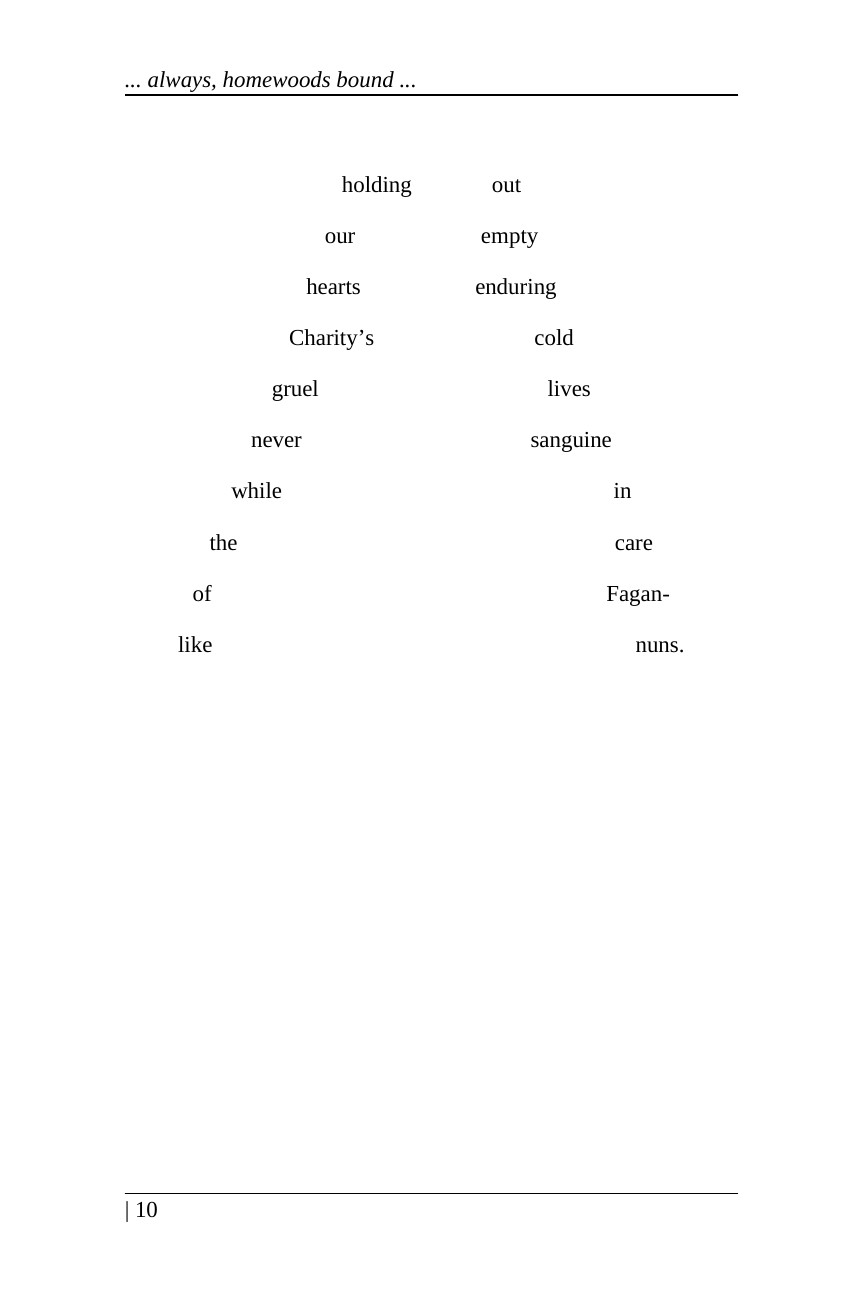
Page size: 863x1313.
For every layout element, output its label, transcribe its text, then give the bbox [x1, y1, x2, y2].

text holding out [124, 171, 738, 198]
text of Fagan- [124, 579, 738, 606]
text like nuns. [124, 631, 738, 657]
text gruel lives [124, 375, 738, 402]
text while in [124, 477, 738, 504]
text our empty [124, 222, 738, 249]
text never sanguine [124, 426, 738, 453]
text the care [124, 528, 738, 555]
text hearts enduring [124, 273, 738, 300]
text Charity’s cold [124, 324, 738, 351]
